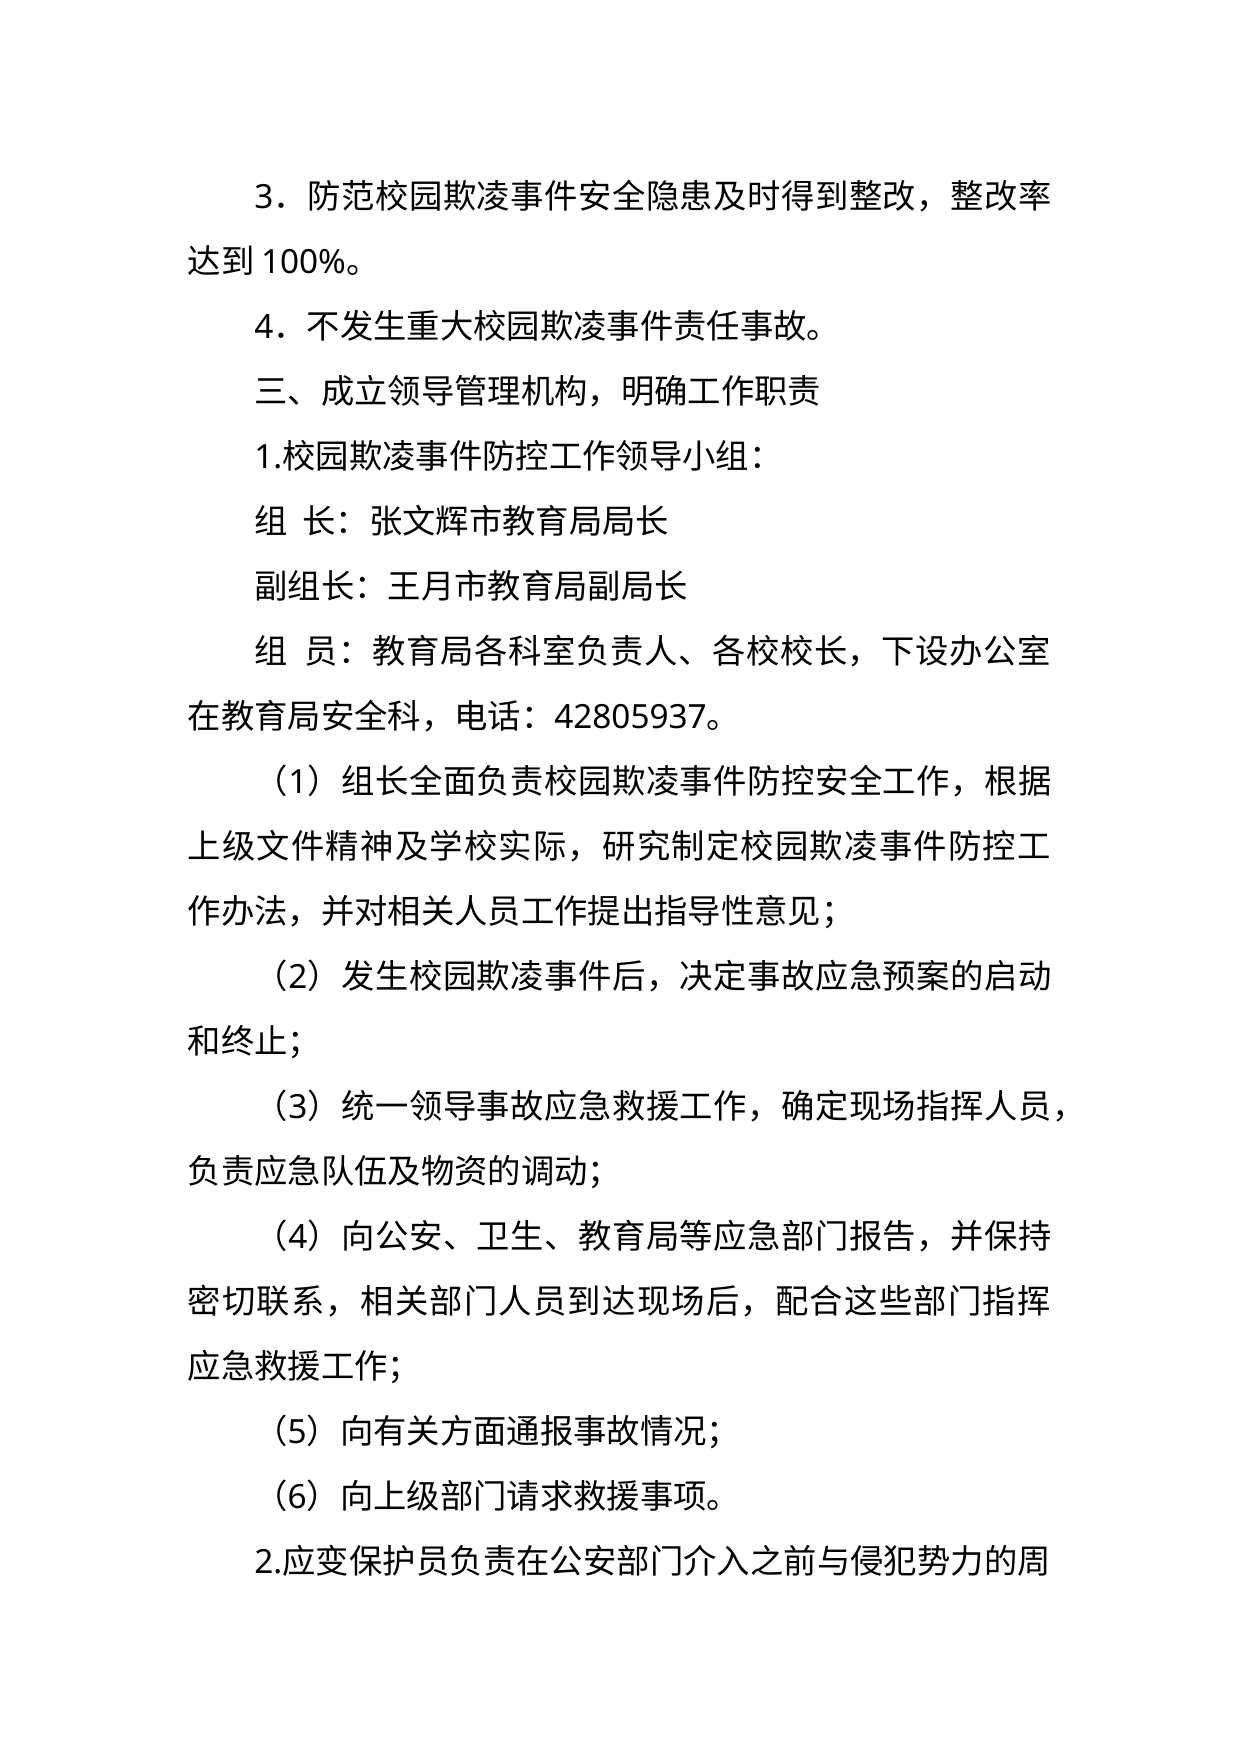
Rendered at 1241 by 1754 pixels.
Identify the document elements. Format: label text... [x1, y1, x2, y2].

text （3）统一领导事故应急救援工作，确定现场指挥人员，负责应急队伍及物资的调动； [187, 1072, 1053, 1202]
text （4）向公安、卫生、教育局等应急部门报告，并保持密切联系，相关部门人员到达现场后，配合这些部门指挥应急救援工作； [187, 1202, 1053, 1397]
text （1）组长全面负责校园欺凌事件防控安全工作，根据上级文件精神及学校实际，研究制定校园欺凌事件防控工作办法，并对相关人员工作提出指导性意见； [187, 747, 1053, 942]
text 组 员：教育局各科室负责人、各校校长，下设办公室在教育局安全科，电话：42805937。 [187, 617, 1053, 747]
text 三、成立领导管理机构，明确工作职责 [187, 357, 1053, 422]
text 组 长：张文辉市教育局局长 [187, 487, 1053, 552]
text （6）向上级部门请求救援事项。 [187, 1462, 1053, 1527]
text 1.校园欺凌事件防控工作领导小组： [187, 422, 1053, 487]
text 4．不发生重大校园欺凌事件责任事故。 [187, 292, 1053, 357]
text （5）向有关方面通报事故情况； [187, 1397, 1053, 1462]
text 副组长：王月市教育局副局长 [187, 552, 1053, 617]
text （2）发生校园欺凌事件后，决定事故应急预案的启动和终止； [187, 942, 1053, 1072]
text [187, 1527, 1053, 1592]
text 3．防范校园欺凌事件安全隐患及时得到整改，整改率达到100%。 [187, 162, 1053, 292]
